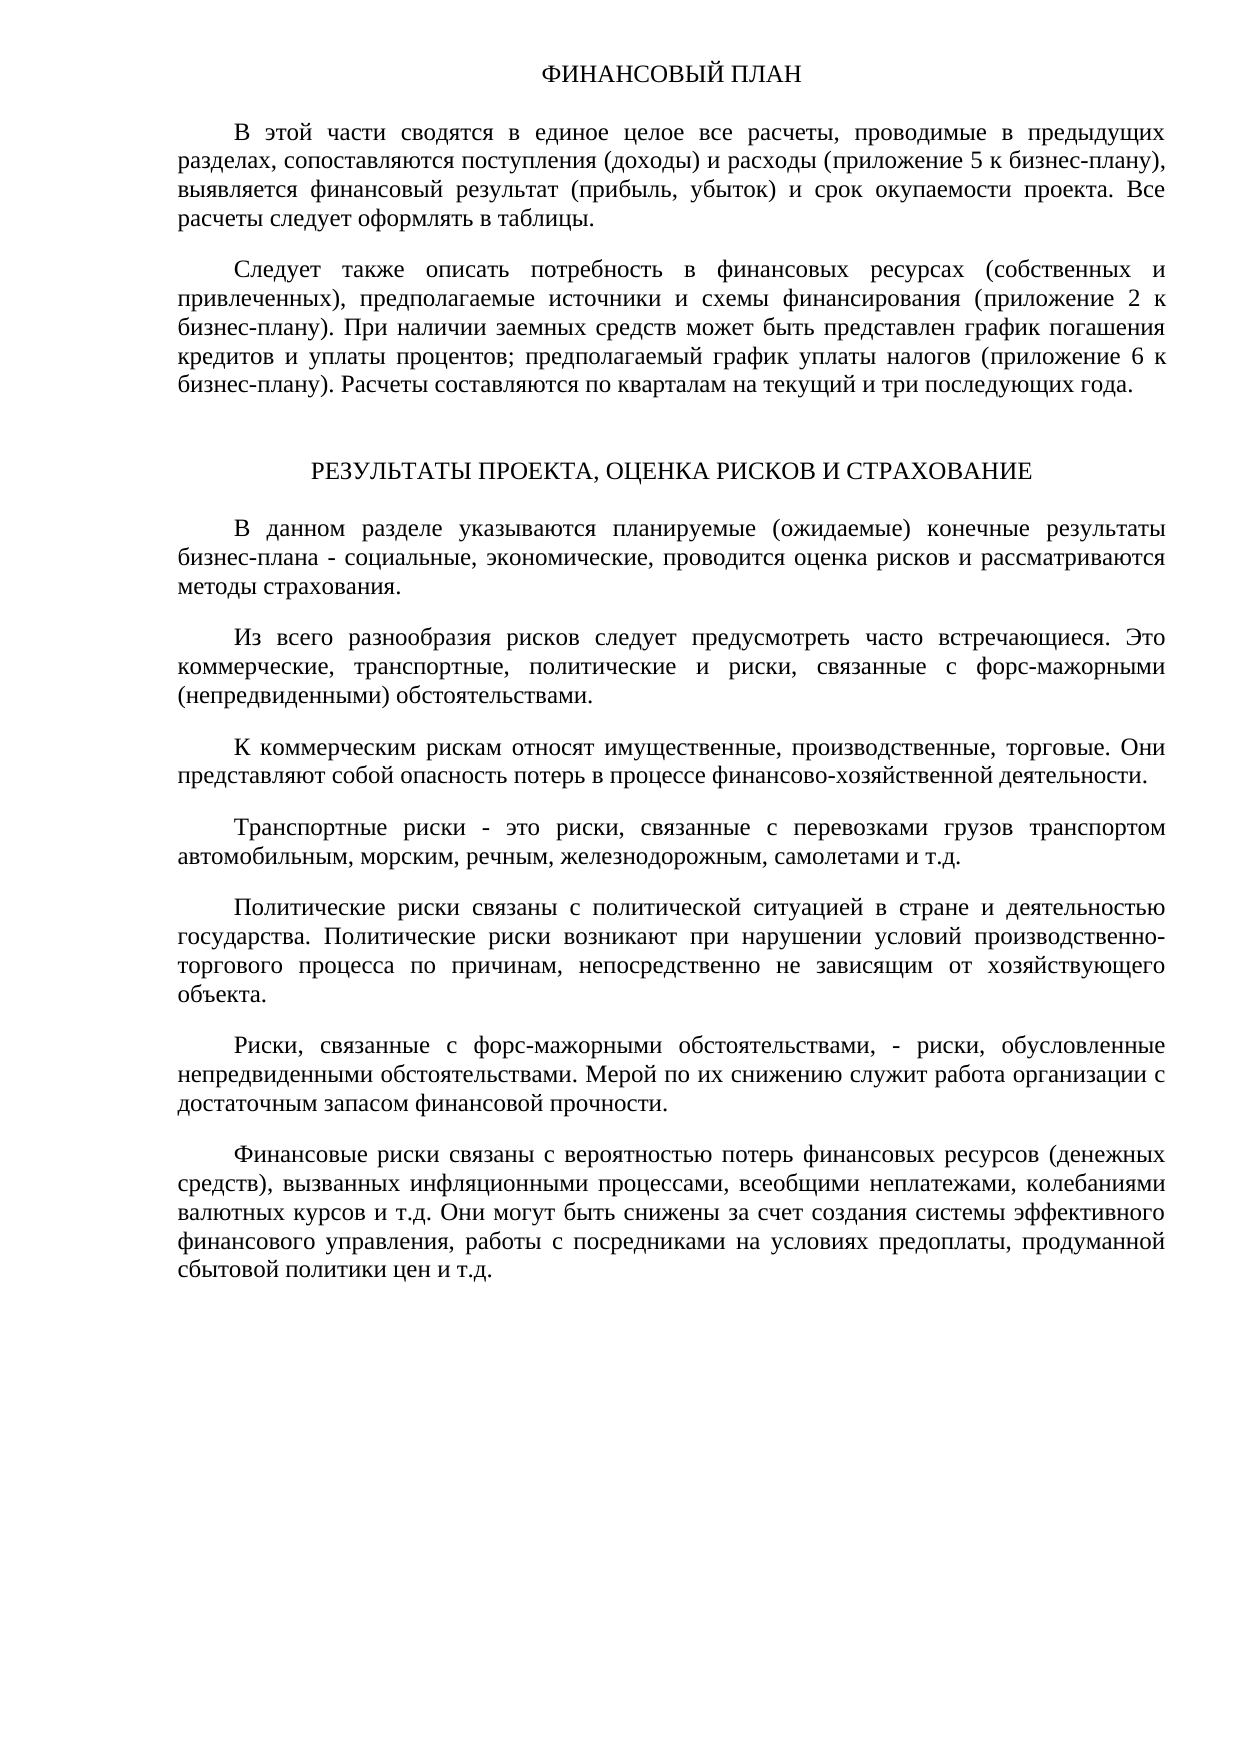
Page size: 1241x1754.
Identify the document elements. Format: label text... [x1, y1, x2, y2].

text В данном разделе указываются планируемые (ожидаемые) конечные результаты бизнес-плана - социальные, экономические, проводится оценка рисков и рассматриваются методы страхования. [177, 513, 1166, 599]
text Из всего разнообразия рисков следует предусмотреть часто встречающиеся. Это коммерческие, транспортные, политические и риски, связанные с форс-мажорными (непредвиденными) обстоятельствами. [177, 622, 1166, 709]
text Политические риски связаны с политической ситуацией в стране и деятельностью государства. Политические риски возникают при нарушении условий производственно-торгового процесса по причинам, непосредственно не зависящим от хозяйствующего объекта. [177, 892, 1166, 1007]
text ФИНАНСОВЫЙ ПЛАН [177, 59, 1166, 88]
text РЕЗУЛЬТАТЫ ПРОЕКТА, ОЦЕНКА РИСКОВ И СТРАХОВАНИЕ [177, 456, 1166, 484]
text Следует также описать потребность в финансовых ресурсах (собственных и привлеченных), предполагаемые источники и схемы финансирования (приложение 2 к бизнес-плану). При наличии заемных средств может быть представлен график погашения кредитов и уплаты процентов; предполагаемый график уплаты налогов (приложение 6 к бизнес-плану). Расчеты составляются по кварталам на текущий и три последующих года. [177, 254, 1166, 398]
text Транспортные риски - это риски, связанные с перевозками грузов транспортом автомобильным, морским, речным, железнодорожным, самолетами и т.д. [177, 812, 1166, 869]
text В этой части сводятся в единое целое все расчеты, проводимые в предыдущих разделах, сопоставляются поступления (доходы) и расходы (приложение 5 к бизнес-плану), выявляется финансовый результат (прибыль, убыток) и срок окупаемости проекта. Все расчеты следует оформлять в таблицы. [177, 117, 1166, 232]
text К коммерческим рискам относят имущественные, производственные, торговые. Они представляют собой опасность потерь в процессе финансово-хозяйственной деятельности. [177, 732, 1166, 789]
text Финансовые риски связаны с вероятностью потерь финансовых ресурсов (денежных средств), вызванных инфляционными процессами, всеобщими неплатежами, колебаниями валютных курсов и т.д. Они могут быть снижены за счет создания системы эффективного финансового управления, работы с посредниками на условиях предоплаты, продуманной сбытовой политики цен и т.д. [177, 1139, 1166, 1283]
text Риски, связанные с форс-мажорными обстоятельствами, - риски, обусловленные непредвиденными обстоятельствами. Мерой по их снижению служит работа организации с достаточным запасом финансовой прочности. [177, 1030, 1166, 1117]
